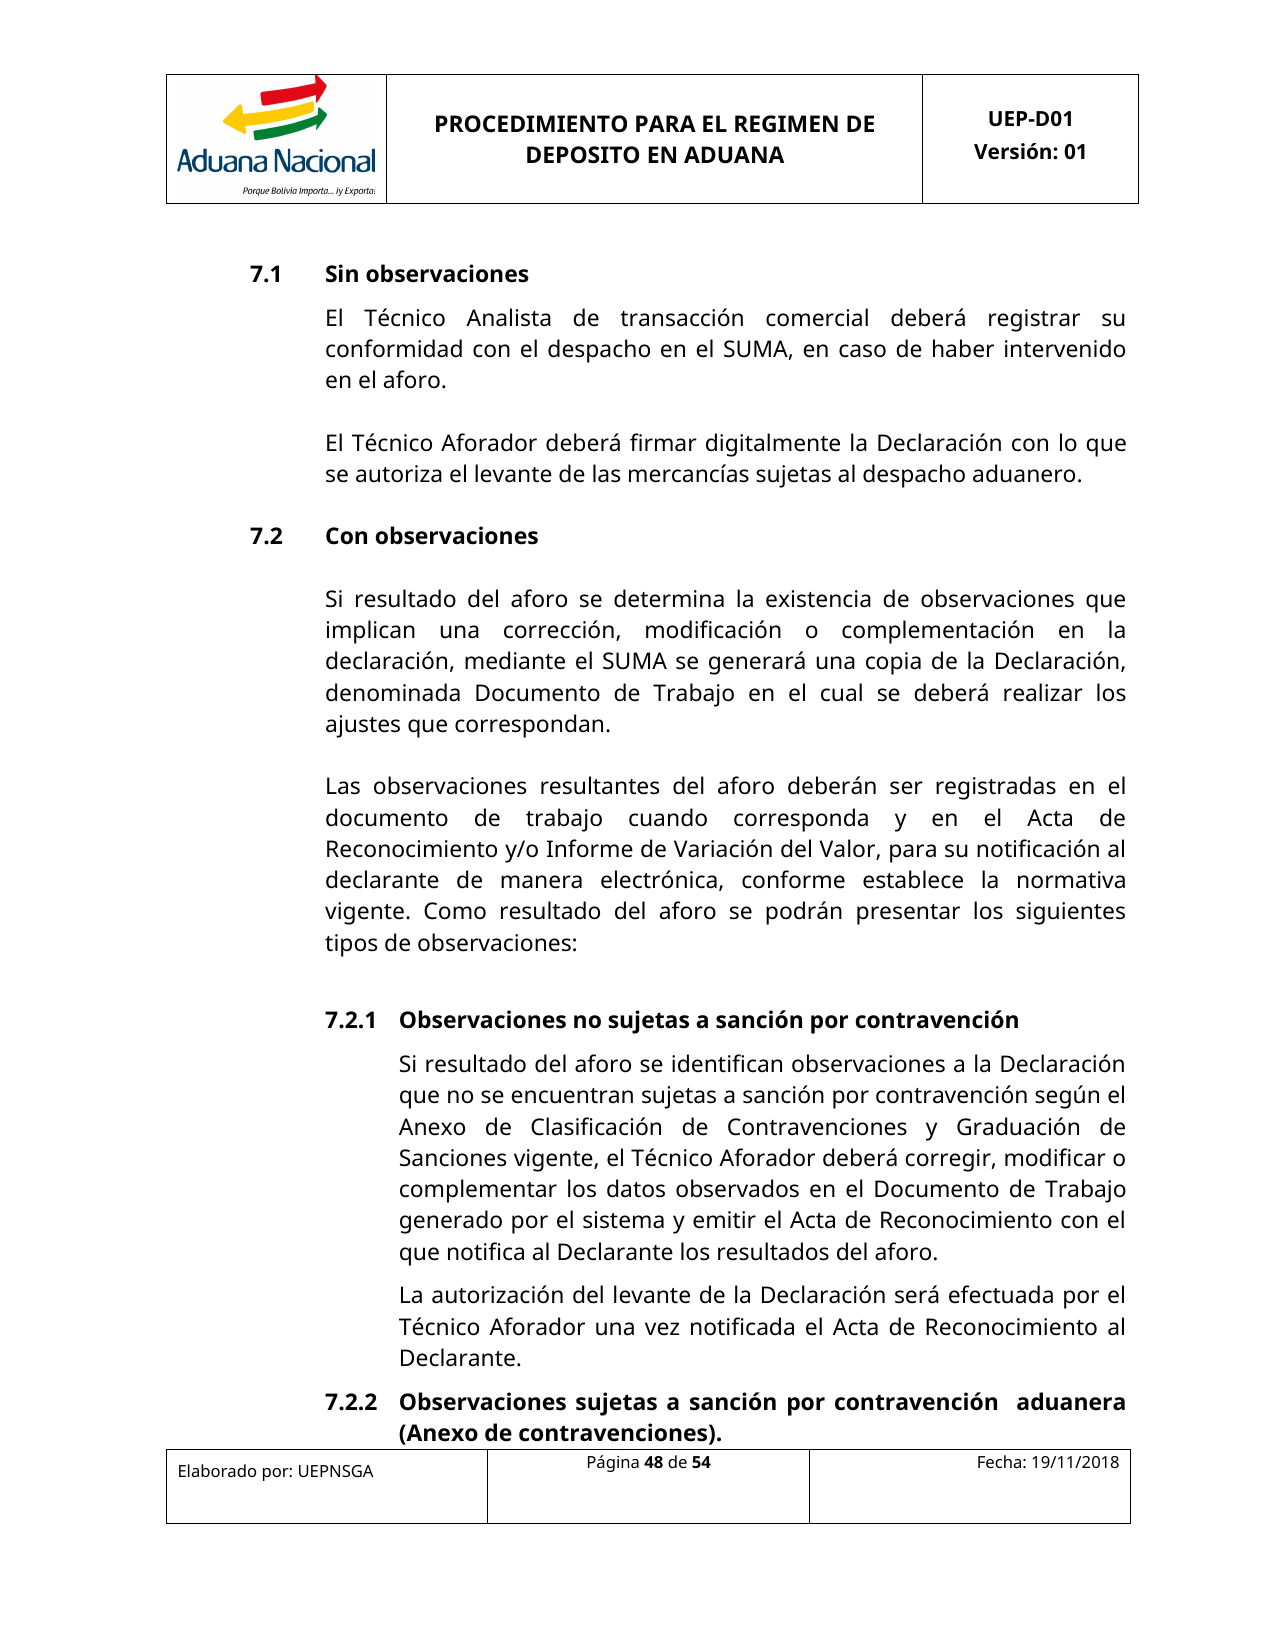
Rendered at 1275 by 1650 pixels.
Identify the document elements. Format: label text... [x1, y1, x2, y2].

list El Técnico Aforador deberá firmar digitalmente la Declaración con lo que se autoriza el levante de las mercancías sujetas al despacho aduanero. [325, 427, 1127, 489]
list Con observaciones [250, 520, 1127, 552]
list Si resultado del aforo se determina la existencia de observaciones que implican una corrección, modificación o complementación en la declaración, mediante el SUMA se generará una copia de la Declaración, denominada Documento de Trabajo en el cual se deberá realizar los ajustes que correspondan. [325, 583, 1127, 739]
list Observaciones no sujetas a sanción por contravención [325, 1004, 1127, 1036]
text La autorización del levante de la Declaración será efectuada por el Técnico Aforador una vez notificada el Acta de Reconocimiento al Declarante. [399, 1279, 1127, 1373]
picture [177, 75, 376, 196]
text Si resultado del aforo se identifican observaciones a la Declaración que no se encuentran sujetas a sanción por contravención según el Anexo de Clasificación de Contravenciones y Graduación de Sanciones vigente, el Técnico Aforador deberá corregir, modificar o complementar los datos observados en el Documento de Trabajo generado por el sistema y emitir el Acta de Reconocimiento con el que notifica al Declarante los resultados del aforo. [399, 1048, 1127, 1267]
list Las observaciones resultantes del aforo deberán ser registradas en el documento de trabajo cuando corresponda y en el Acta de Reconocimiento y/o Informe de Variación del Valor, para su notificación al declarante de manera electrónica, conforme establece la normativa vigente. Como resultado del aforo se podrán presentar los siguientes tipos de observaciones: [325, 770, 1127, 958]
list Sin observaciones [250, 258, 1127, 289]
list Observaciones sujetas a sanción por contravención aduanera (Anexo de contravenciones). [325, 1386, 1127, 1448]
list El Técnico Analista de transacción comercial deberá registrar su conformidad con el despacho en el SUMA, en caso de haber intervenido en el aforo. [325, 302, 1127, 395]
